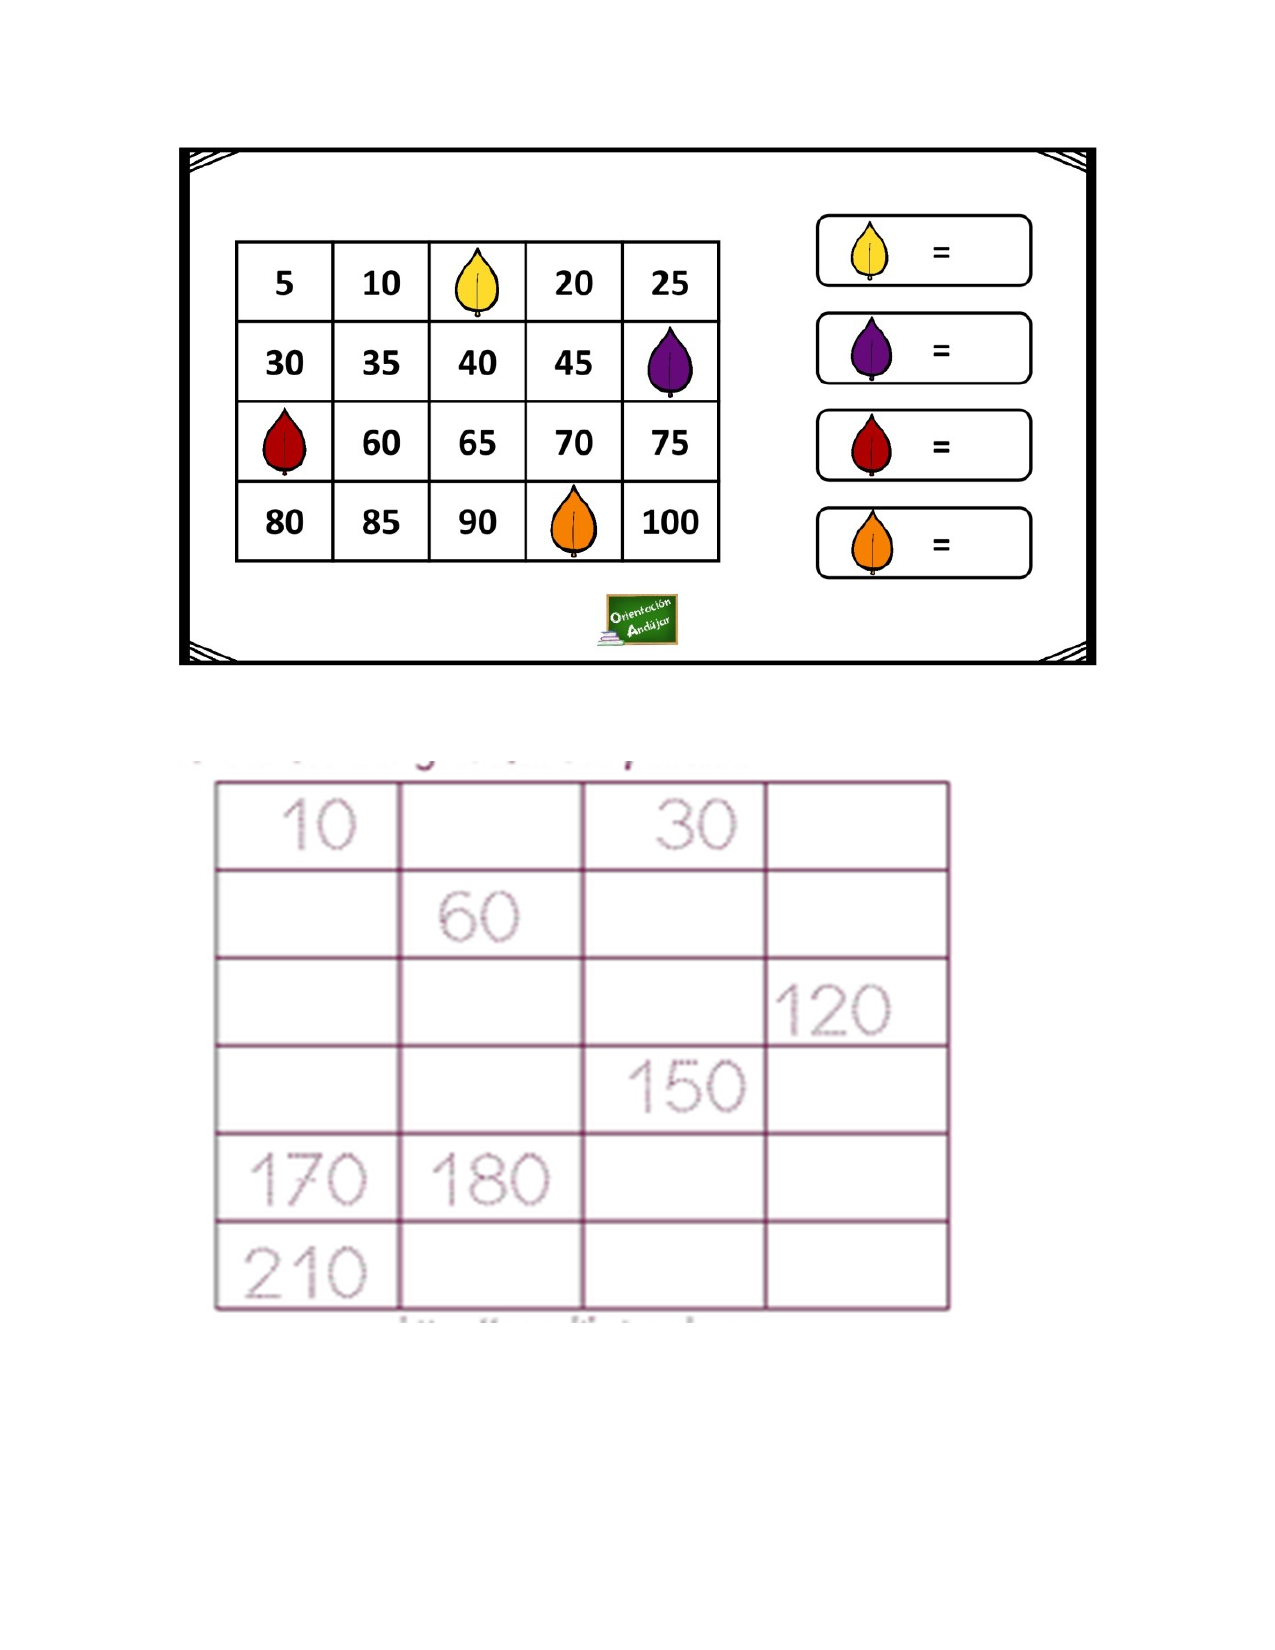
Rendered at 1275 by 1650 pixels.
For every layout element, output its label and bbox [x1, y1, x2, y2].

picture [177, 147, 1098, 666]
picture [177, 761, 987, 1323]
